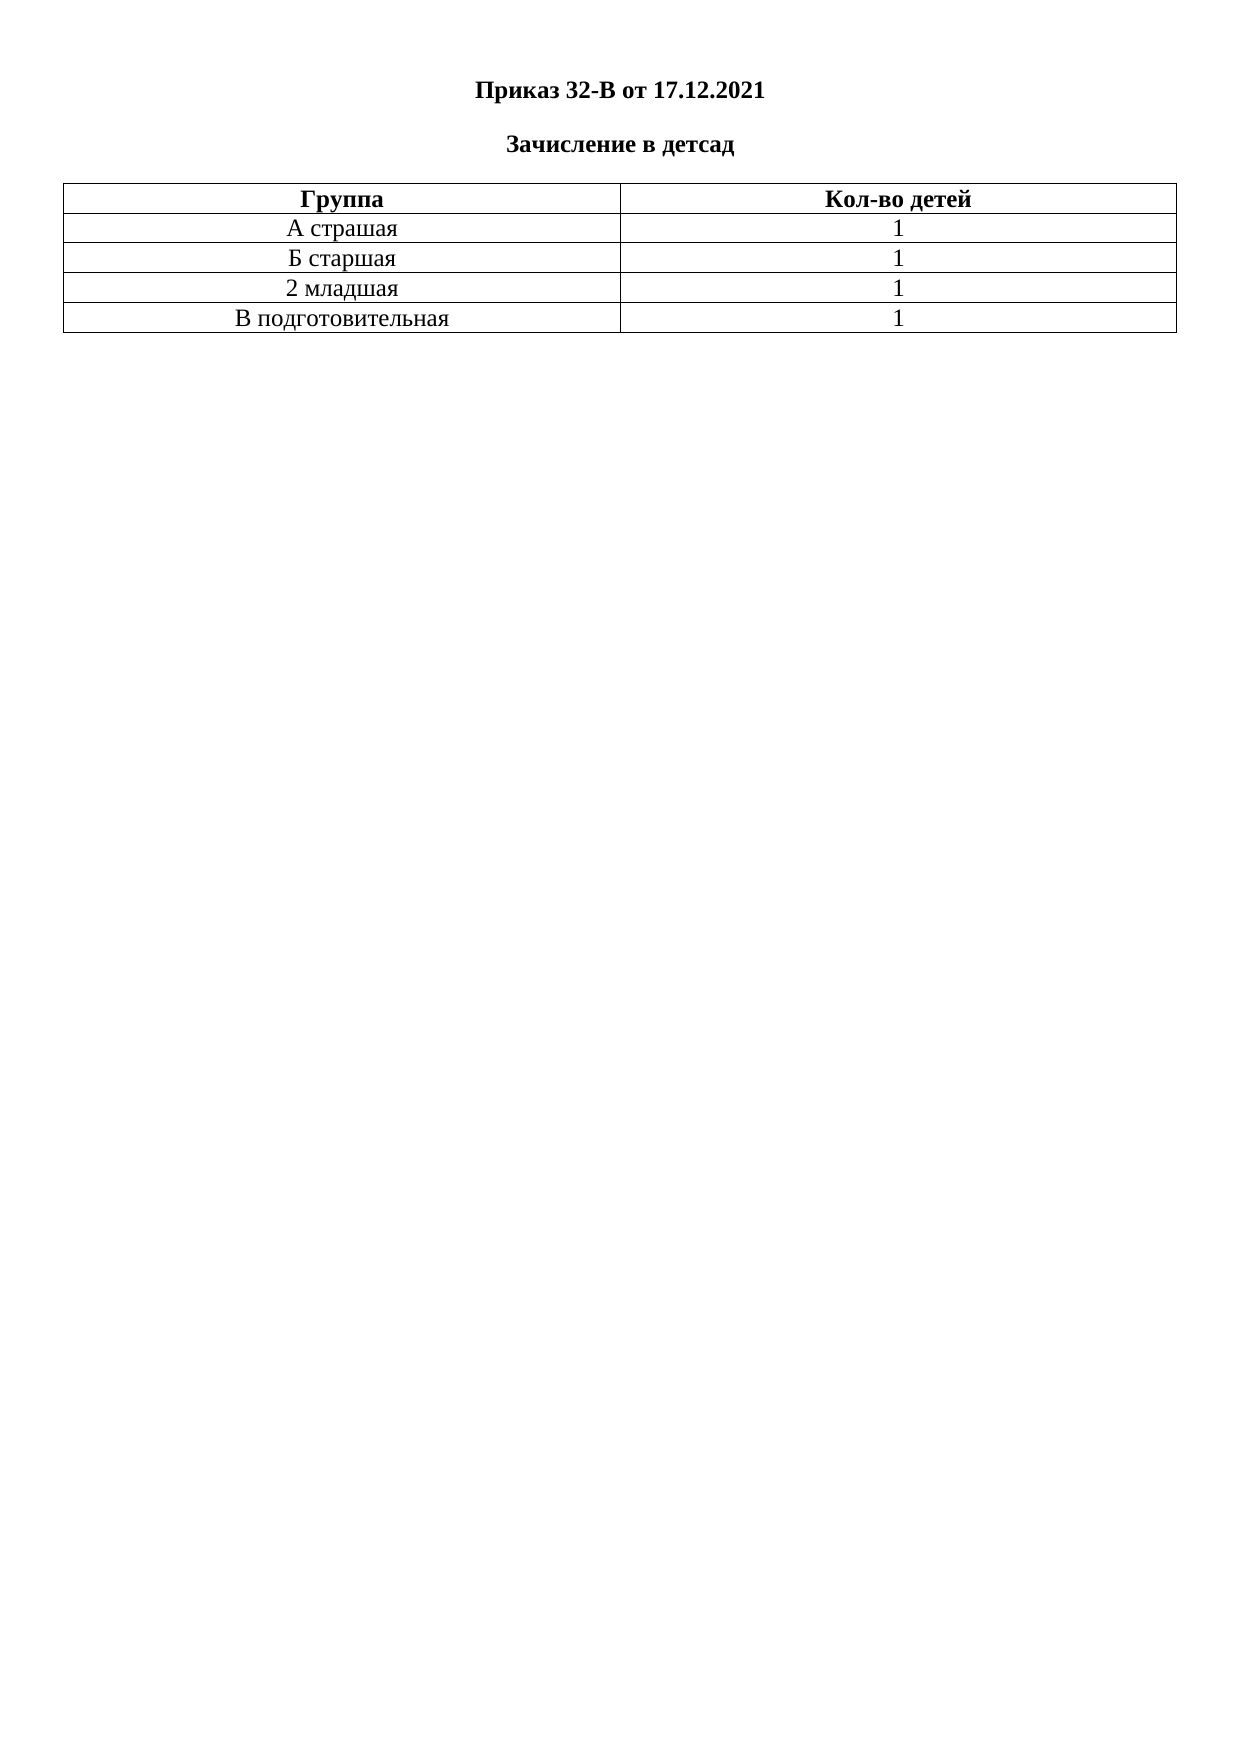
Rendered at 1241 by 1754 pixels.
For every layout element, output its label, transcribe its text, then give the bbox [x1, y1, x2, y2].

table_cell 1 [621, 214, 1176, 242]
table_cell Б старшая [64, 243, 620, 272]
table_cell 1 [621, 273, 1176, 302]
text Зачисление в детсад [75, 129, 1165, 158]
table_cell В подготовительная [64, 303, 620, 332]
table_header Кол-во детей [621, 184, 1176, 212]
table_header Группа [64, 184, 620, 212]
table_cell 1 [621, 303, 1176, 332]
table_cell 1 [621, 243, 1176, 272]
table_cell А страшая [64, 214, 620, 242]
text Приказ 32-В от 17.12.2021 [75, 75, 1165, 104]
table_cell 2 младшая [64, 273, 620, 302]
